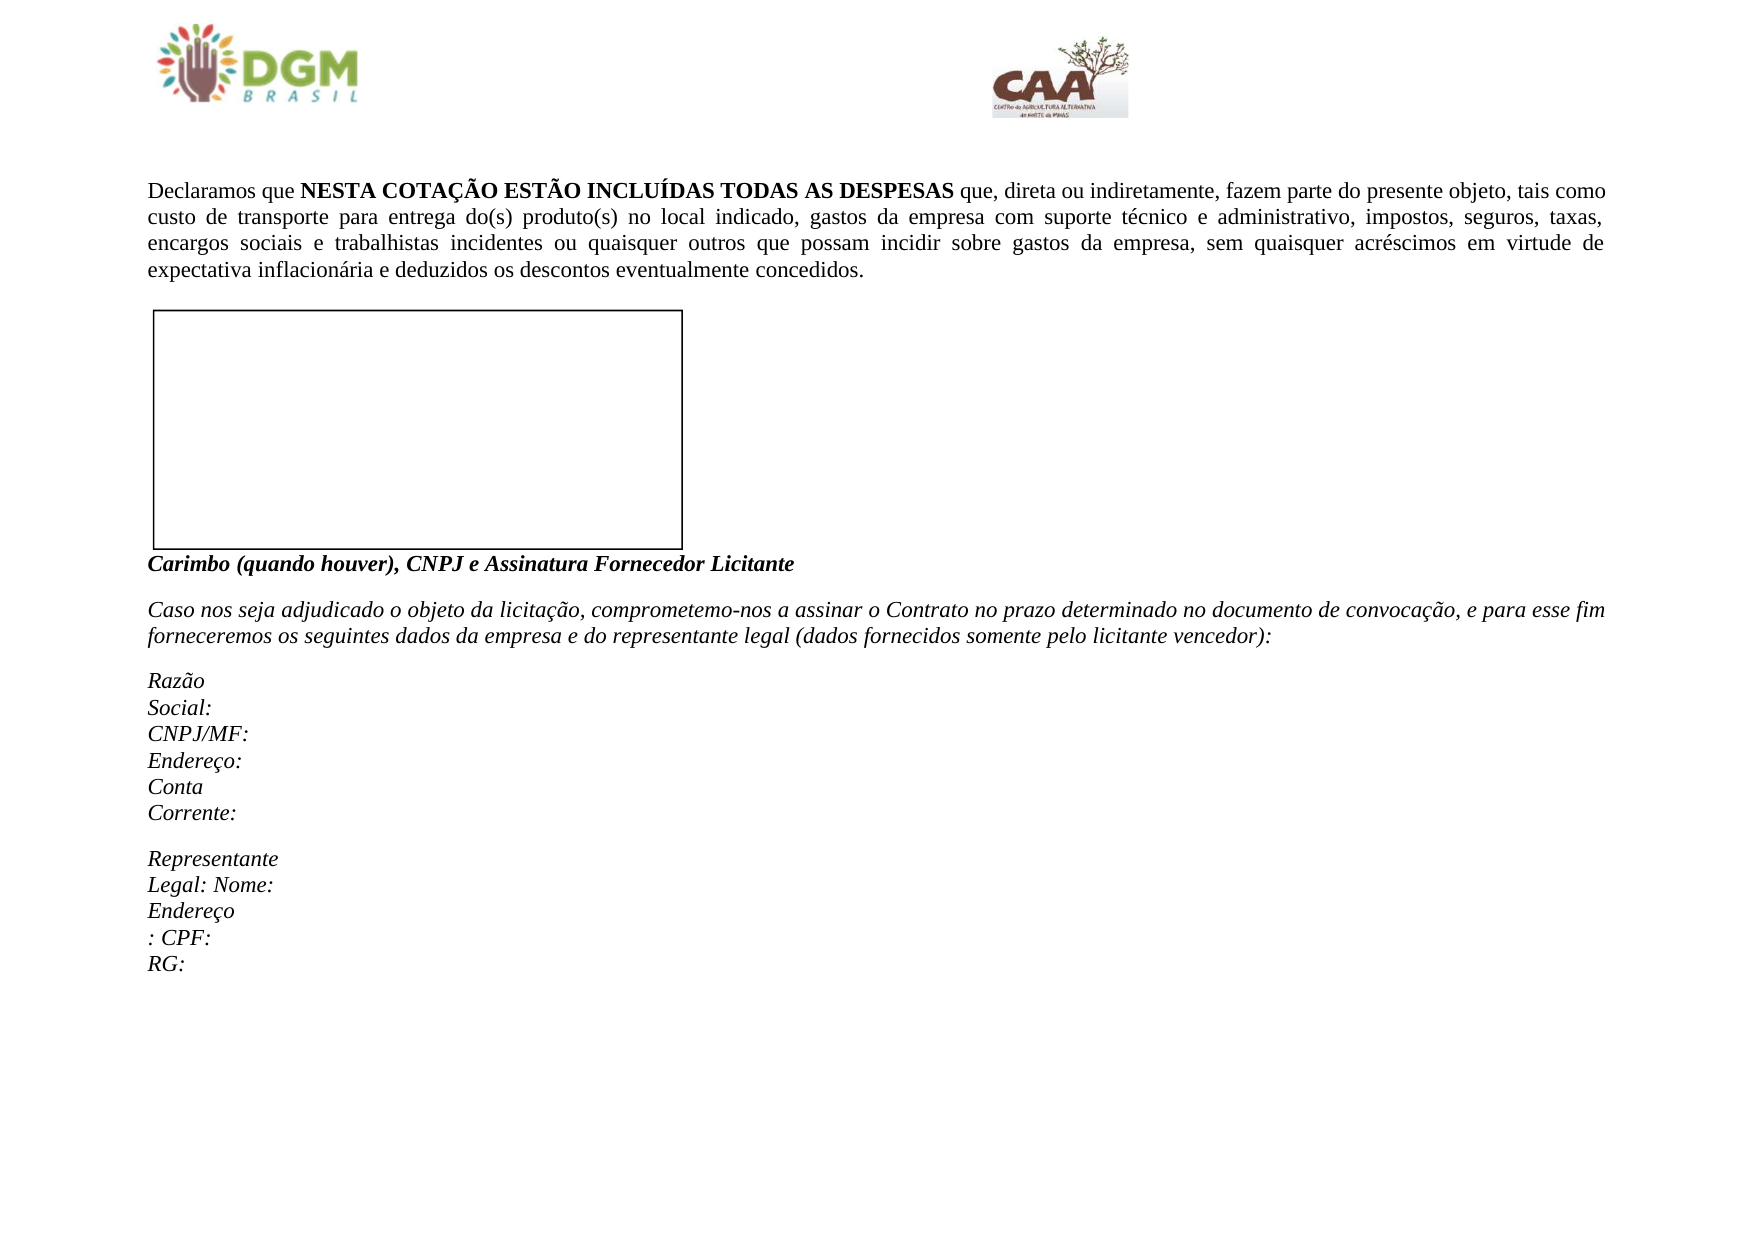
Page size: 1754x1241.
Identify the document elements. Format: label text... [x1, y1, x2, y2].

text Endereço: CPF: RG: [147, 898, 242, 977]
subtitle Carimbo (quando houver), CNPJ e Assinatura Fornecedor Licitante [147, 306, 1618, 576]
text Caso nos seja adjudicado o objeto da licitação, comprometemo-nos a assinar o Contrato no prazo determinado no documento de convocação, e para esse fim forneceremos os seguintes dados da empresa e do representante legal (dados fornecidos somente pelo licitante vencedor): [147, 596, 1607, 648]
text Endereço: Conta Corrente: [147, 747, 299, 826]
text Declaramos que NESTA COTAÇÃO ESTÃO INCLUÍDAS TODAS AS DESPESAS que, direta ou indiretamente, fazem parte do presente objeto, tais como custo de transporte para entrega do(s) produto(s) no local indicado, gastos da empresa com suporte técnico e administrativo, impostos, seguros, taxas, encargos sociais e trabalhistas incidentes ou quaisquer outros que possam incidir sobre gastos da empresa, sem quaisquer acréscimos em virtude de expectativa inflacionária e deduzidos os descontos eventualmente concedidos. [147, 177, 1606, 282]
picture [992, 36, 1129, 118]
text Representante Legal: Nome: [147, 845, 344, 897]
text Razão Social: CNPJ/MF: [147, 668, 277, 747]
picture [156, 23, 358, 104]
